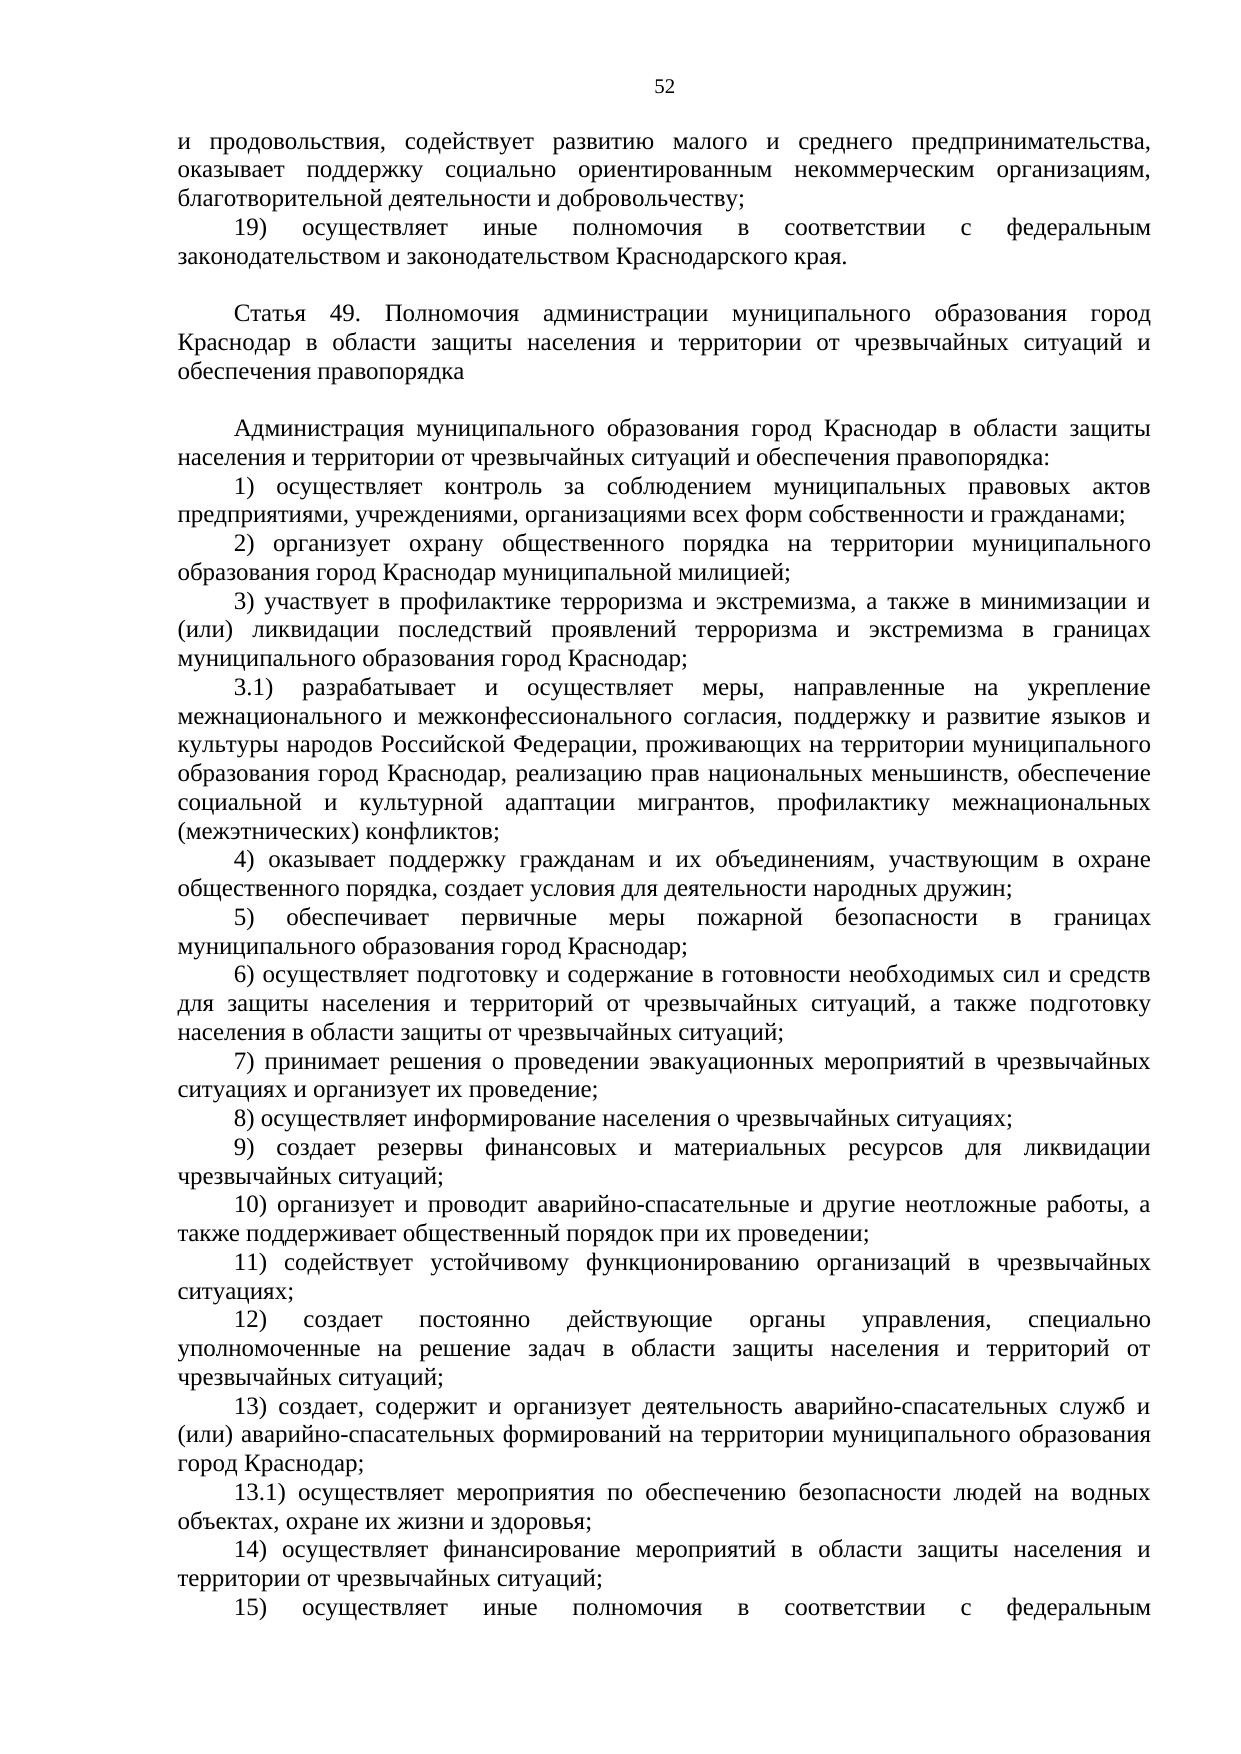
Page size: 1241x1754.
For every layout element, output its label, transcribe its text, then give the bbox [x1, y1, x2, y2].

text 8) осуществляет информирование населения о чрезвычайных ситуациях; [177, 1103, 1152, 1132]
text 7) принимает решения о проведении эвакуационных мероприятий в чрезвычайных ситуациях и организует их проведение; [177, 1046, 1152, 1103]
text 3) участвует в профилактике терроризма и экстремизма, а также в минимизации и (или) ликвидации последствий проявлений терроризма и экстремизма в границах муниципального образования город Краснодар; [177, 586, 1152, 672]
text 11) содействует устойчивому функционированию организаций в чрезвычайных ситуациях; [177, 1247, 1152, 1304]
text 13) создает, содержит и организует деятельность аварийно-спасательных служб и (или) аварийно-спасательных формирований на территории муниципального образования город Краснодар; [177, 1391, 1152, 1477]
text 14) осуществляет финансирование мероприятий в области защиты населения и территории от чрезвычайных ситуаций; [177, 1534, 1152, 1592]
text 2) организует охрану общественного порядка на территории муниципального образования город Краснодар муниципальной милицией; [177, 528, 1152, 586]
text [177, 126, 1152, 212]
text 9) создает резервы финансовых и материальных ресурсов для ликвидации чрезвычайных ситуаций; [177, 1132, 1152, 1189]
text 13.1) осуществляет мероприятия по обеспечению безопасности людей на водных объектах, охране их жизни и здоровья; [177, 1477, 1152, 1534]
text 6) осуществляет подготовку и содержание в готовности необходимых сил и средств для защиты населения и территорий от чрезвычайных ситуаций, а также подготовку населения в области защиты от чрезвычайных ситуаций; [177, 959, 1152, 1046]
text 19) осуществляет иные полномочия в соответствии с федеральным законодательством и законодательством Краснодарского края. [177, 212, 1152, 269]
text 10) организует и проводит аварийно-спасательные и другие неотложные работы, а также поддерживает общественный порядок при их проведении; [177, 1189, 1152, 1247]
text 4) оказывает поддержку гражданам и их объединениям, участвующим в охране общественного порядка, создает условия для деятельности народных дружин; [177, 844, 1152, 902]
text 5) обеспечивает первичные меры пожарной безопасности в границах муниципального образования город Краснодар; [177, 902, 1152, 959]
text 3.1) разрабатывает и осуществляет меры, направленные на укрепление межнационального и межконфессионального согласия, поддержку и развитие языков и культуры народов Российской Федерации, проживающих на территории муниципального образования город Краснодар, реализацию прав национальных меньшинств, обеспечение социальной и культурной адаптации мигрантов, профилактику межнациональных (межэтнических) конфликтов; [177, 672, 1152, 844]
text 1) осуществляет контроль за соблюдением муниципальных правовых актов предприятиями, учреждениями, организациями всех форм собственности и гражданами; [177, 471, 1152, 528]
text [177, 1592, 1152, 1621]
text Статья 49. Полномочия администрации муниципального образования город Краснодар в области защиты населения и территории от чрезвычайных ситуаций и обеспечения правопорядка [177, 298, 1152, 384]
text 12) создает постоянно действующие органы управления, специально уполномоченные на решение задач в области защиты населения и территорий от чрезвычайных ситуаций; [177, 1304, 1152, 1391]
text Администрация муниципального образования город Краснодар в области защиты населения и территории от чрезвычайных ситуаций и обеспечения правопорядка: [177, 413, 1152, 471]
